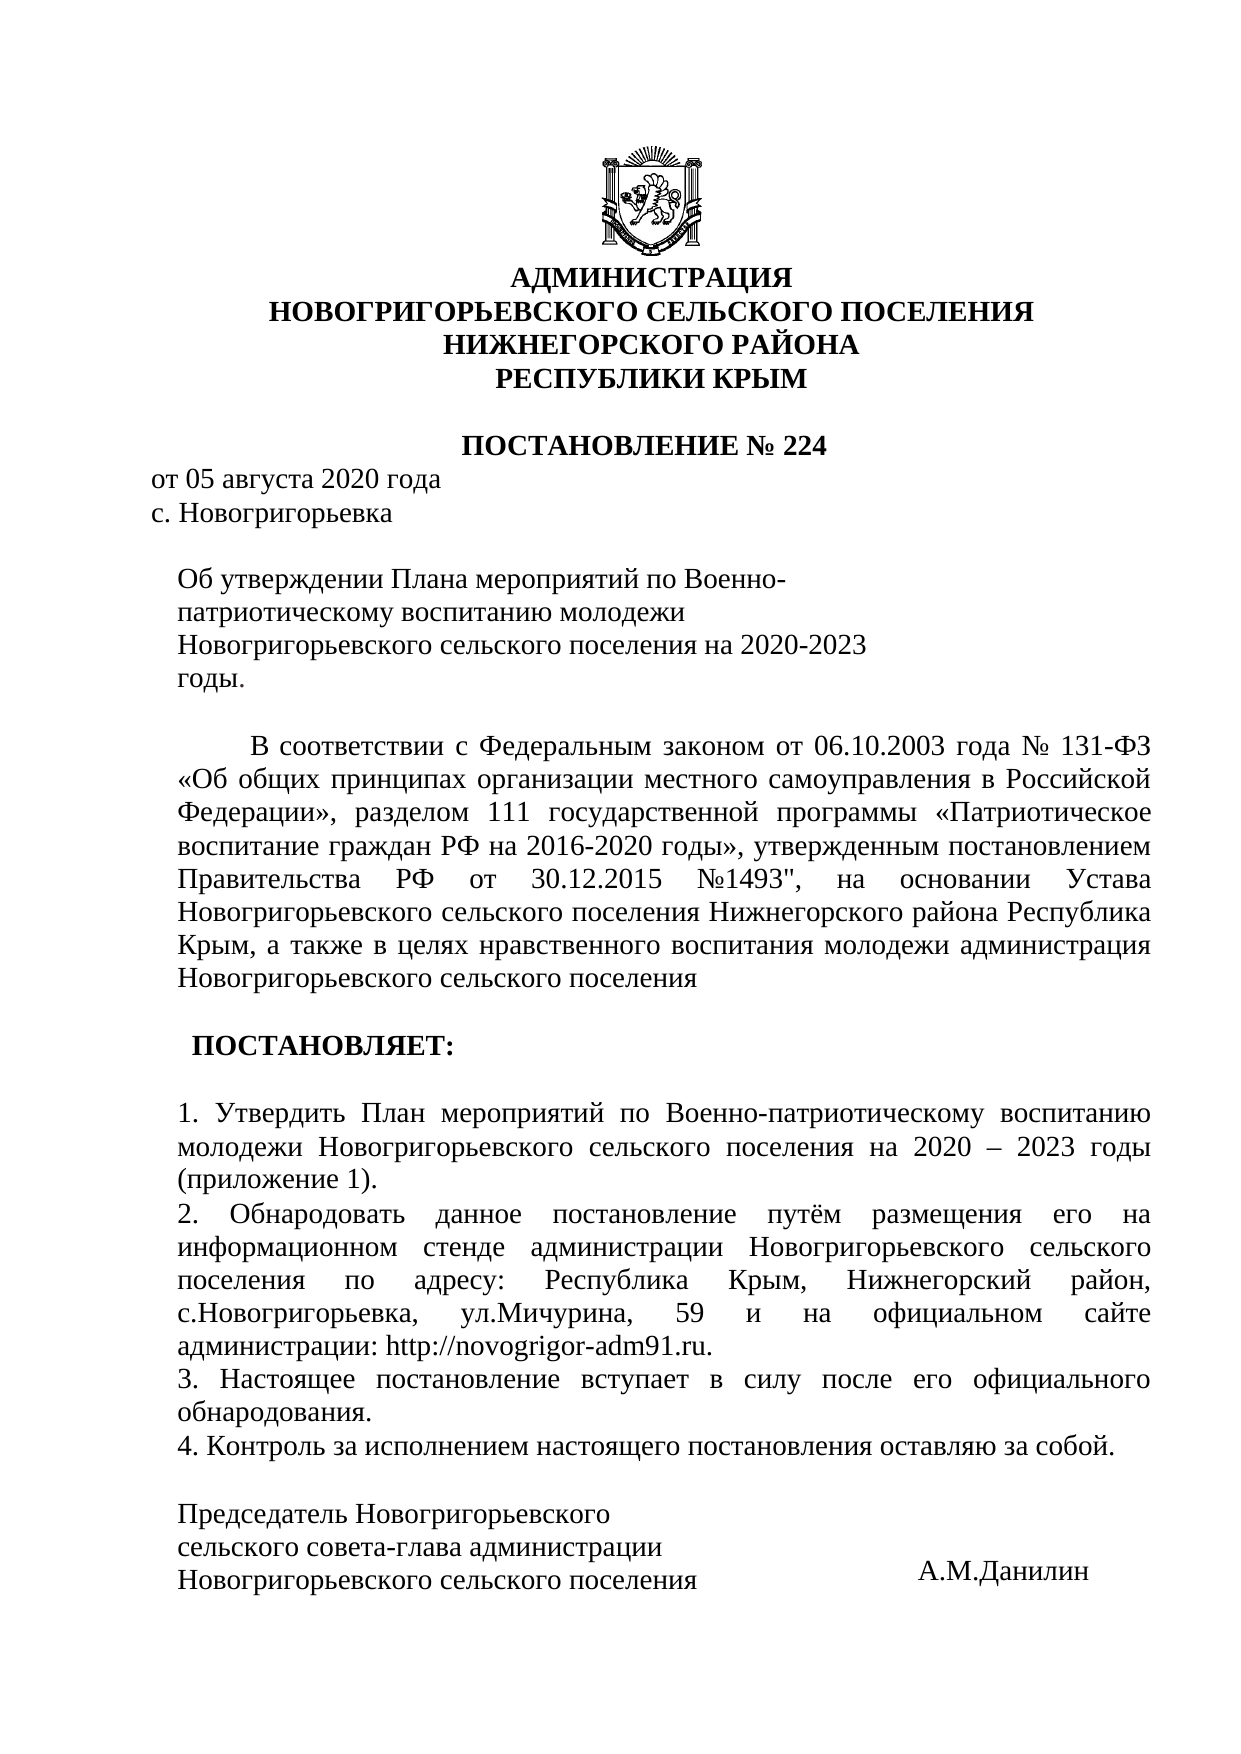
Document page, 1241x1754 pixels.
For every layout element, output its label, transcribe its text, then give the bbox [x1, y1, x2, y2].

text ПОСТАНОВЛЕНИЕ № 224 [150, 428, 1138, 462]
list соответствии с Федеральным законом от 06.10.2003 года № 131-ФЗ «Об общих принципах организации местного самоуправления в Российской Федерации», разделом 111 государственной программы «Патриотическое воспитание граждан РФ на 2016-2020 годы», утвержденным постановлением Правительства РФ от 30.12.2015 №1493", на основании Устава Новогригорьевского сельского поселения Нижнегорского района Республика Крым, а также в целях нравственного воспитания молодежи администрация Новогригорьевского сельского поселения [177, 728, 1152, 994]
text РЕСПУБЛИКИ КРЫМ [150, 361, 1153, 394]
text от 05 августа 2020 года [151, 462, 1152, 495]
text с. Новогригорьевка [151, 495, 1152, 529]
text Об утверждении Плана мероприятий по Военно-патриотическому воспитанию молодежи Новогригорьевского сельского поселения на 2020-2023 годы. [177, 562, 869, 694]
text АДМИНИСТРАЦИЯ [150, 260, 1153, 294]
text 1. Утвердить План мероприятий по Военно-патриотическому воспитанию молодежи Новогригорьевского сельского поселения на 2020 – 2023 годы (приложение 1). [177, 1097, 1152, 1195]
text 2. Обнародовать данное постановление путём размещения его на информационном стенде администрации Новогригорьевского сельского поселения по адресу: Республика Крым, Нижнегорский район, с.Новогригорьевка, ул.Мичурина, 59 и на официальном сайте администрации: http://novogrigor-adm91.ru. [177, 1197, 1152, 1361]
picture [599, 142, 704, 261]
text 3. Настоящее постановление вступает в силу после его официального обнародования. [177, 1363, 1152, 1428]
text ПОСТАНОВЛЯЕТ: [192, 1028, 1152, 1061]
text НИЖНЕГОРСКОГО РАЙОНА [150, 327, 1153, 361]
text 4. Контроль за исполнением настоящего постановления оставляю за собой. [177, 1428, 1152, 1462]
text Председатель Новогригорьевского сельского совета-глава администрации Новогригорьевского сельского поселения [177, 1497, 729, 1595]
text А.М.Данилин [792, 1553, 1152, 1586]
text НОВОГРИГОРЬЕВСКОГО СЕЛЬСКОГО ПОСЕЛЕНИЯ [150, 294, 1153, 327]
